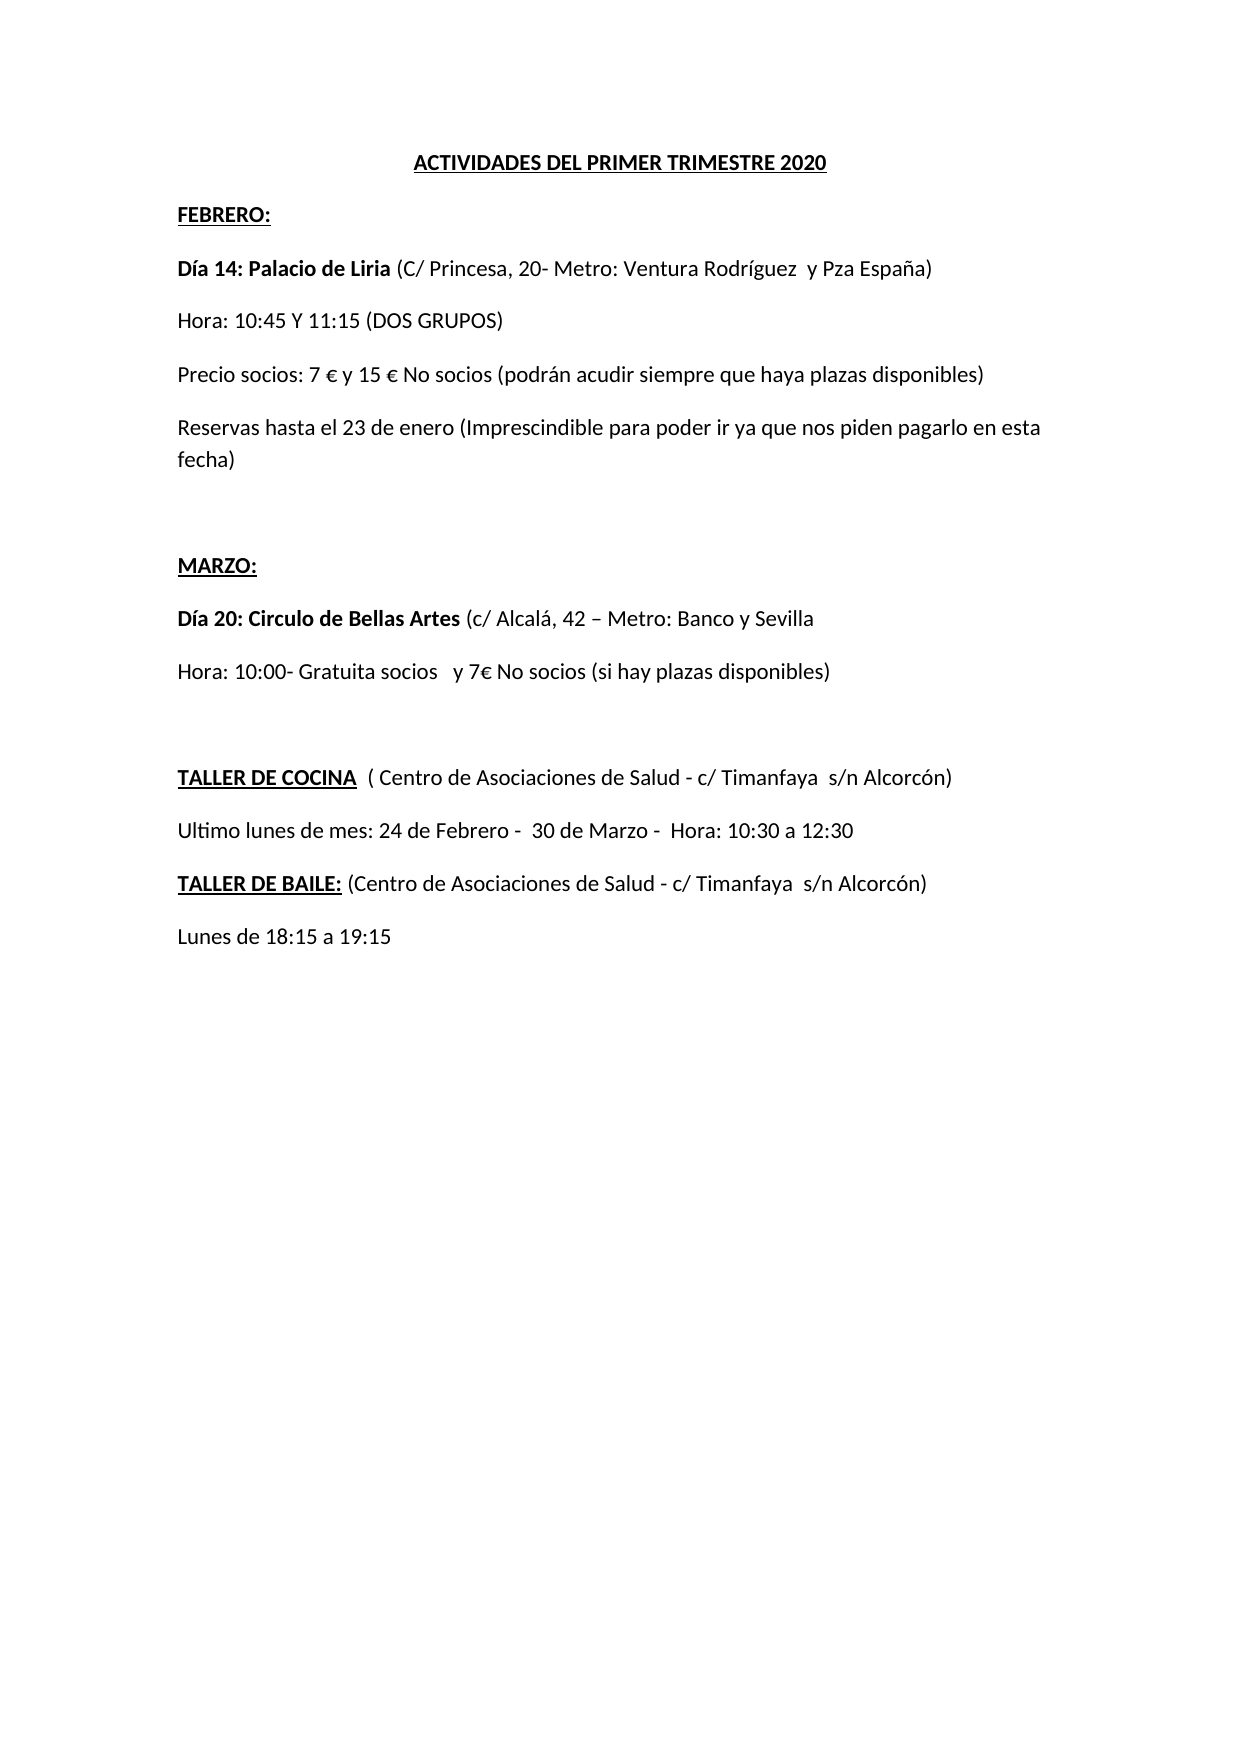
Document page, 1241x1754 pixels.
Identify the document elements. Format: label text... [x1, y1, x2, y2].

text Día 20: Circulo de Bellas Artes (c/ Alcalá, 42 – Metro: Banco y Sevilla [177, 604, 1063, 632]
text Ultimo lunes de mes: 24 de Febrero - 30 de Marzo - Hora: 10:30 a 12:30 [177, 816, 1063, 844]
text Hora: 10:45 Y 11:15 (DOS GRUPOS) [177, 307, 1063, 335]
text Día 14: Palacio de Liria (C/ Princesa, 20- Metro: Ventura Rodríguez y Pza España) [177, 254, 1063, 282]
text Hora: 10:00- Gratuita socios y 7€ No socios (si hay plazas disponibles) [177, 657, 1063, 685]
text FEBRERO: [177, 201, 1063, 229]
text MARZO: [177, 551, 1063, 579]
text TALLER DE BAILE: (Centro de Asociaciones de Salud - c/ Timanfaya s/n Alcorcón) [177, 869, 1063, 897]
text ACTIVIDADES DEL PRIMER TRIMESTRE 2020 [177, 148, 1063, 176]
text TALLER DE COCINA ( Centro de Asociaciones de Salud - c/ Timanfaya s/n Alcorcón) [177, 763, 1063, 791]
text Reservas hasta el 23 de enero (Imprescindible para poder ir ya que nos piden pagarlo en esta fecha) [177, 413, 1063, 473]
text Precio socios: 7 € y 15 € No socios (podrán acudir siempre que haya plazas disponibles) [177, 360, 1063, 388]
text Lunes de 18:15 a 19:15 [177, 922, 1063, 950]
